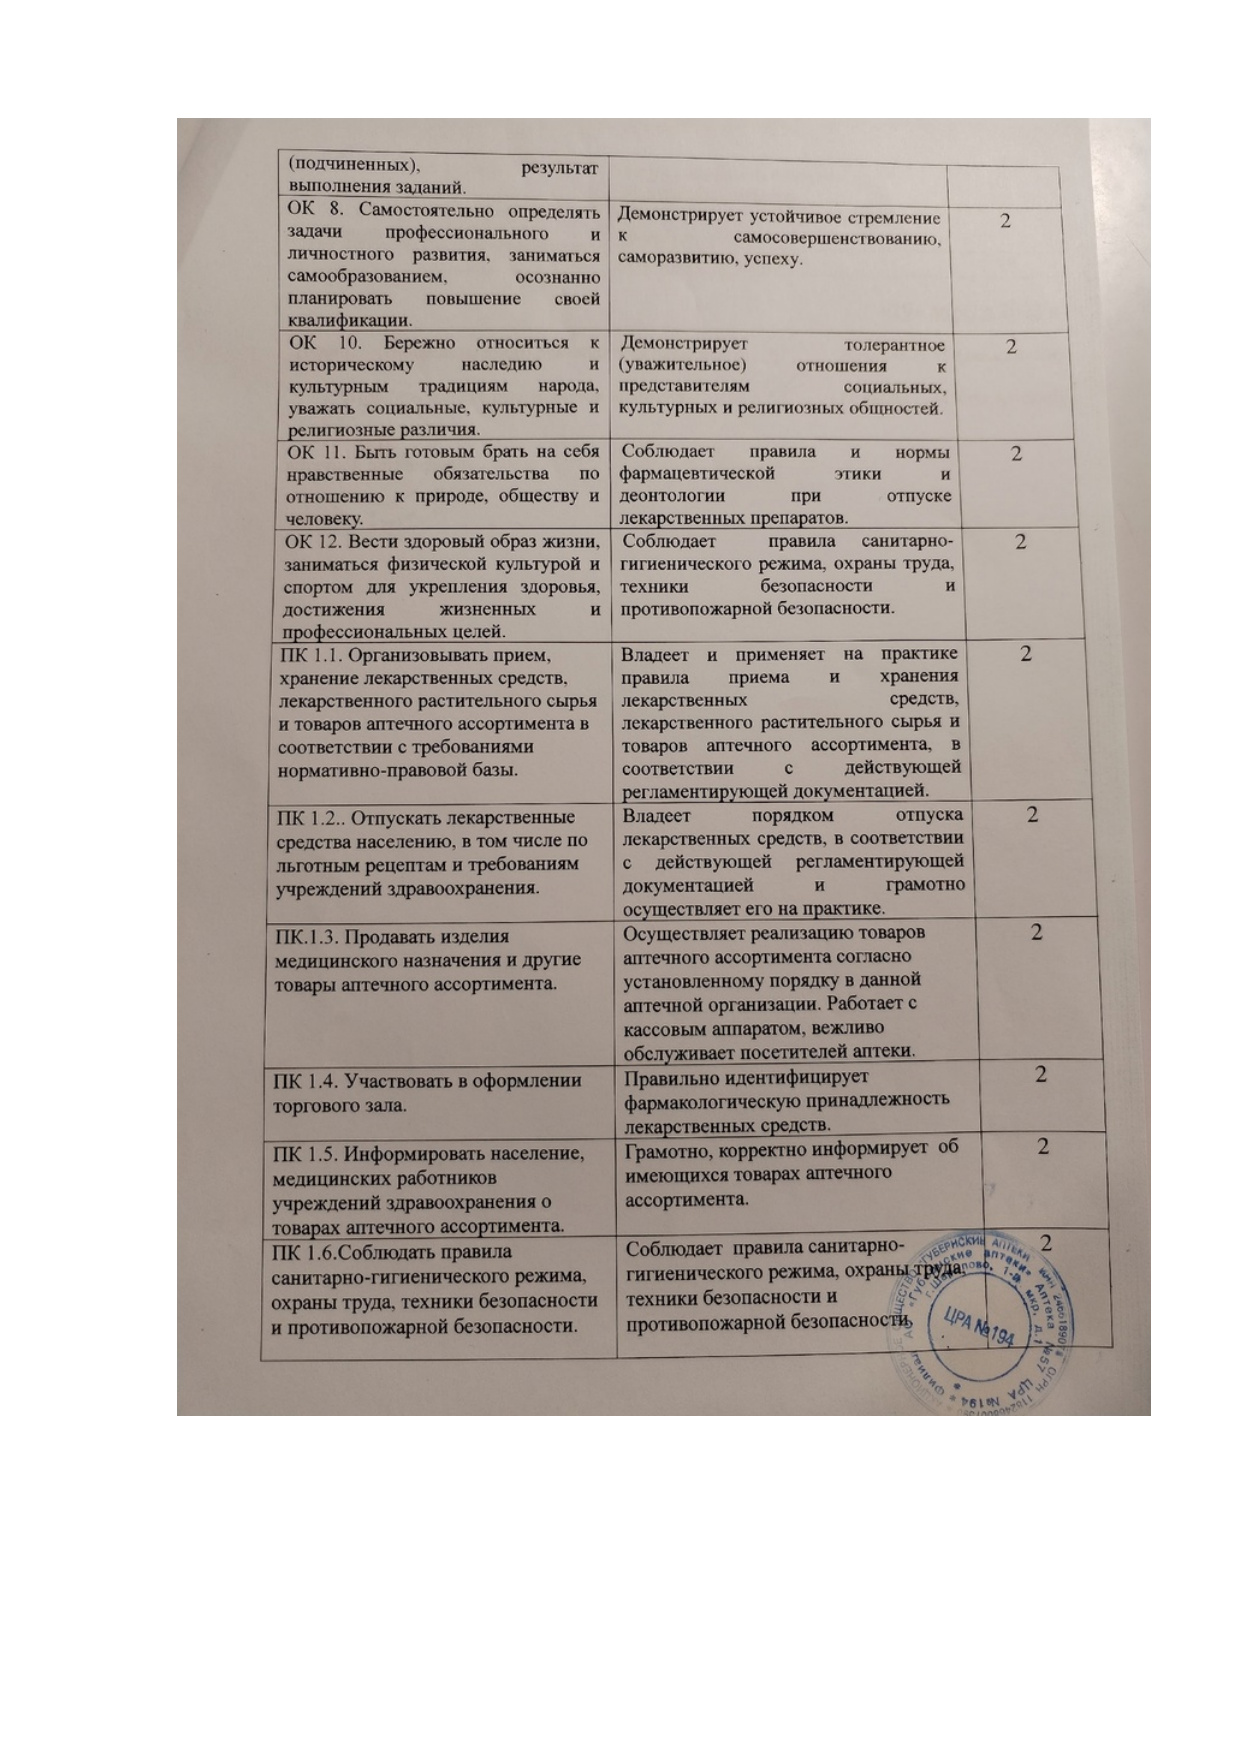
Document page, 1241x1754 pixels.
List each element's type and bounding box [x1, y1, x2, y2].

picture [177, 118, 1151, 1416]
